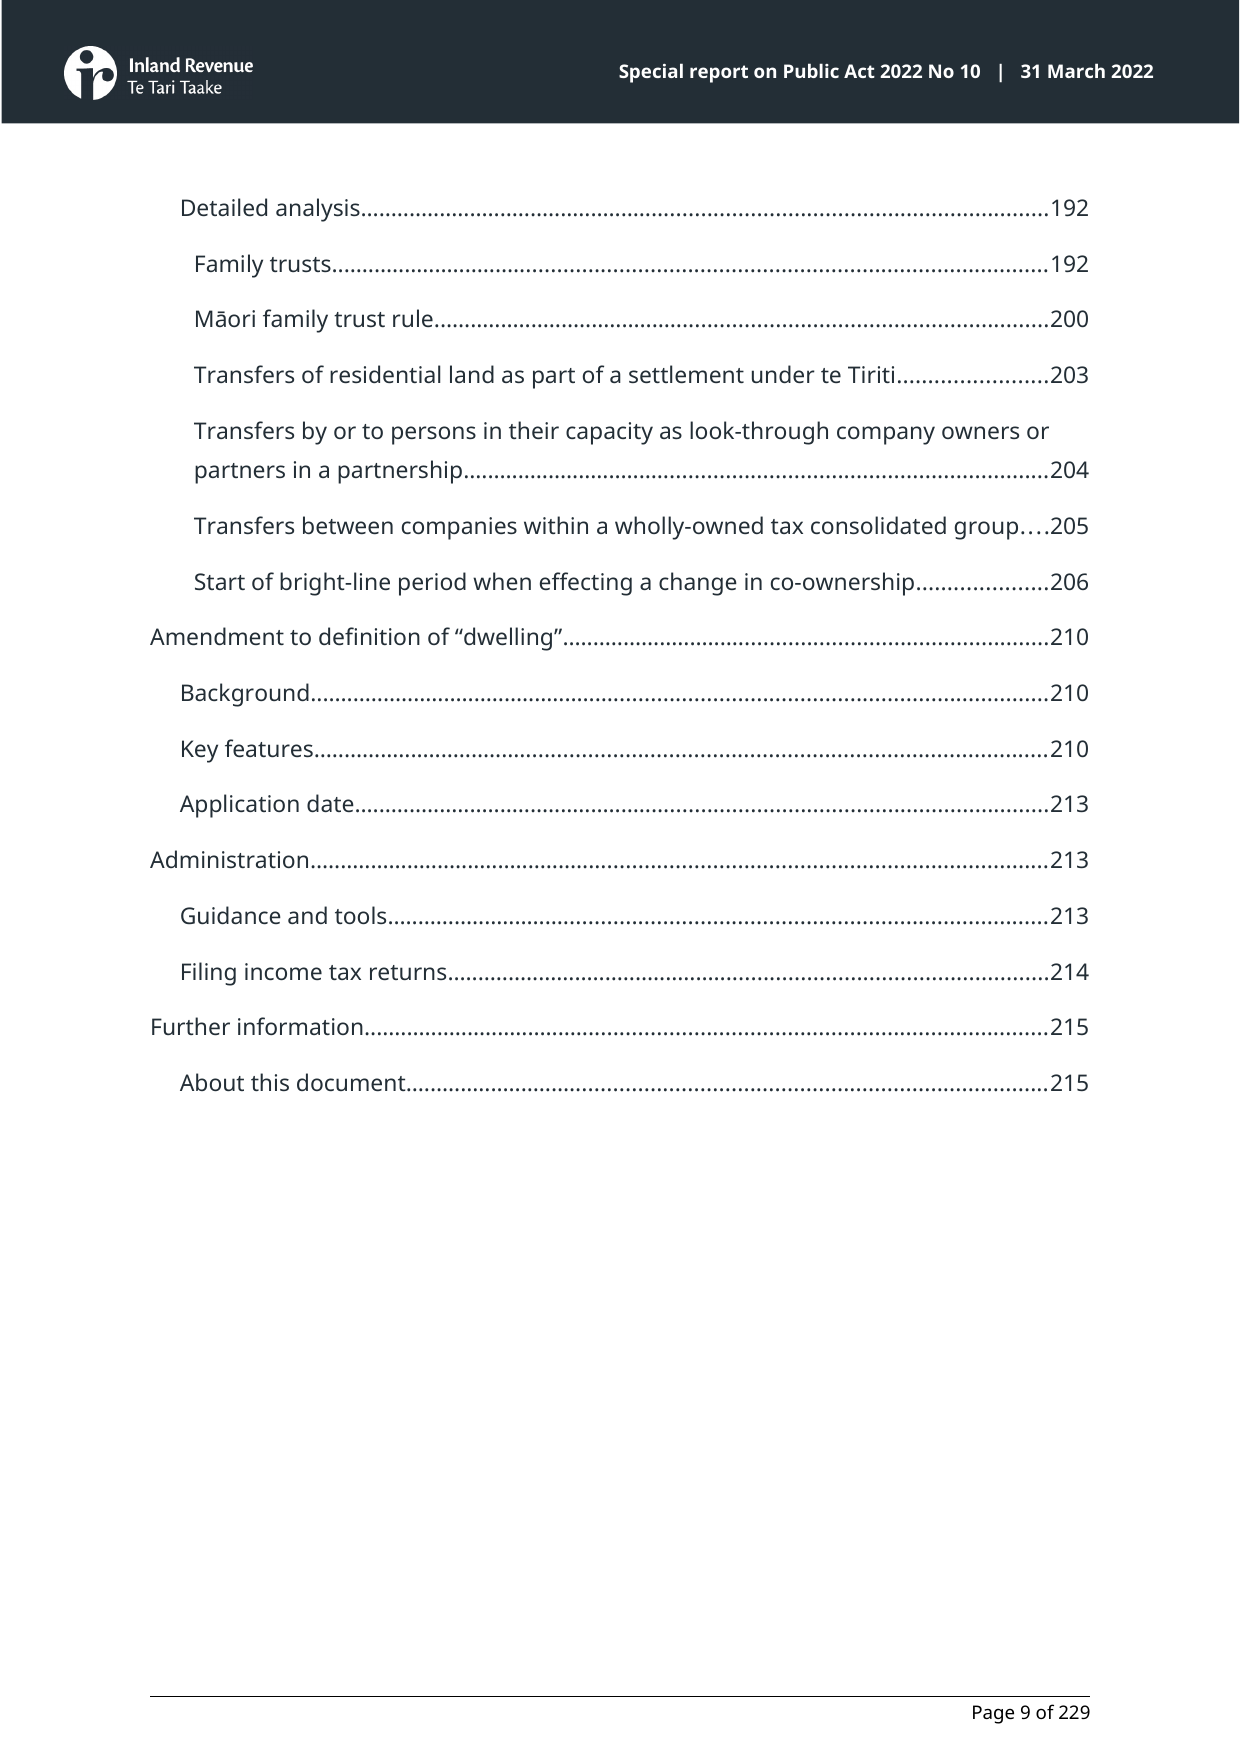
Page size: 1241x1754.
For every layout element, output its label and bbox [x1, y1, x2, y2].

picture [64, 46, 253, 100]
